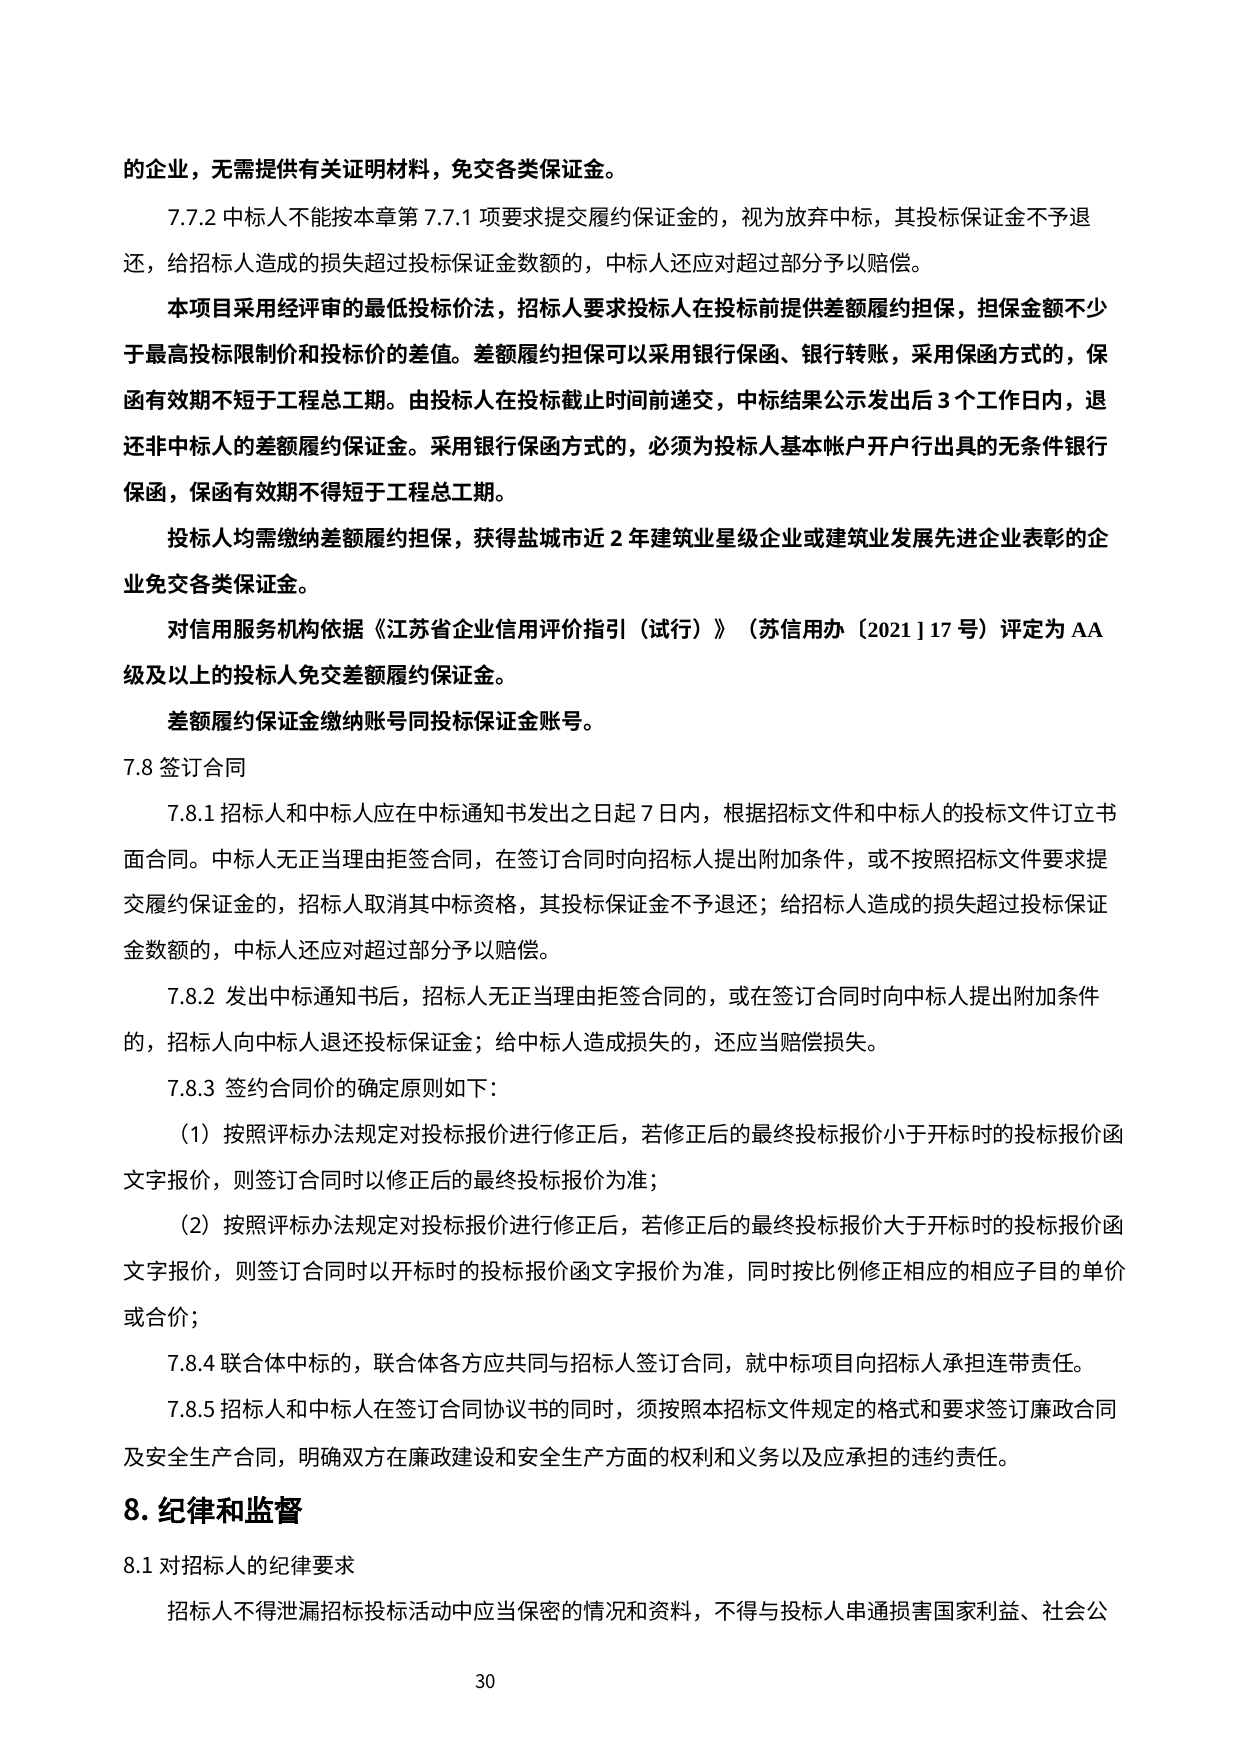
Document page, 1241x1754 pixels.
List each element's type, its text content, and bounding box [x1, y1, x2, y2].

text 7.8.1 招标人和中标人应在中标通知书发出之日起7日内，根据招标文件和中标人的投标文件订立书面合同。中标人无正当理由拒签合同，在签订合同时向招标人提出附加条件，或不按照招标文件要求提交履约保证金的，招标人取消其中标资格，其投标保证金不予退还；给招标人造成的损失超过投标保证金数额的，中标人还应对超过部分予以赔偿。 [123, 796, 1127, 965]
text 7.8 签订合同 [123, 750, 1127, 782]
text 8.1 对招标人的纪律要求 [123, 1548, 1127, 1579]
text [123, 1594, 1127, 1625]
text 投标人均需缴纳差额履约担保，获得盐城市近 2 年建筑业星级企业或建筑业发展先进企业表彰的企业免交各类保证金。 [123, 521, 1127, 598]
text 7.8.4 联合体中标的，联合体各方应共同与招标人签订合同，就中标项目向招标人承担连带责任。 [123, 1346, 1127, 1378]
text 7.8.5 招标人和中标人在签订合同协议书的同时，须按照本招标文件规定的格式和要求签订廉政合同及安全生产合同，明确双方在廉政建设和安全生产方面的权利和义务以及应承担的违约责任。 [123, 1392, 1127, 1472]
text 8. 纪律和监督 [123, 1487, 1127, 1529]
text 差额履约保证金缴纳账号同投标保证金账号。 [123, 704, 1127, 736]
text 本项目采用经评审的最低投标价法，招标人要求投标人在投标前提供差额履约担保，担保金额不少于最高投标限制价和投标价的差值。差额履约担保可以采用银行保函、银行转账，采用保函方式的，保函有效期不短于工程总工期。由投标人在投标截止时间前递交，中标结果公示发出后3个工作日内，退还非中标人的差额履约保证金。采用银行保函方式的，必须为投标人基本帐户开户行出具的无条件银行保函，保函有效期不得短于工程总工期。 [123, 291, 1127, 506]
text 7.8.3 签约合同价的确定原则如下： [123, 1071, 1127, 1102]
list 按照评标办法规定对投标报价进行修正后，若修正后的最终投标报价大于开标时的投标报价函文字报价，则签订合同时以开标时的投标报价函文字报价为准，同时按比例修正相应的相应子目的单价或合价； [123, 1208, 1127, 1332]
text 7.8.2 发出中标通知书后，招标人无正当理由拒签合同的，或在签订合同时向中标人提出附加条件的，招标人向中标人退还投标保证金；给中标人造成损失的，还应当赔偿损失。 [123, 979, 1127, 1057]
list 按照评标办法规定对投标报价进行修正后，若修正后的最终投标报价小于开标时的投标报价函文字报价，则签订合同时以修正后的最终投标报价为准； [123, 1117, 1127, 1194]
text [123, 152, 1127, 184]
text 对信用服务机构依据《江苏省企业信用评价指引（试行）》（苏信用办〔2021 ] 17 号）评定为 AA级及以上的投标人免交差额履约保证金。 [123, 612, 1127, 690]
text 7.7.2 中标人不能按本章第 7.7.1 项要求提交履约保证金的，视为放弃中标，其投标保证金不予退还，给招标人造成的损失超过投标保证金数额的，中标人还应对超过部分予以赔偿。 [123, 199, 1127, 277]
